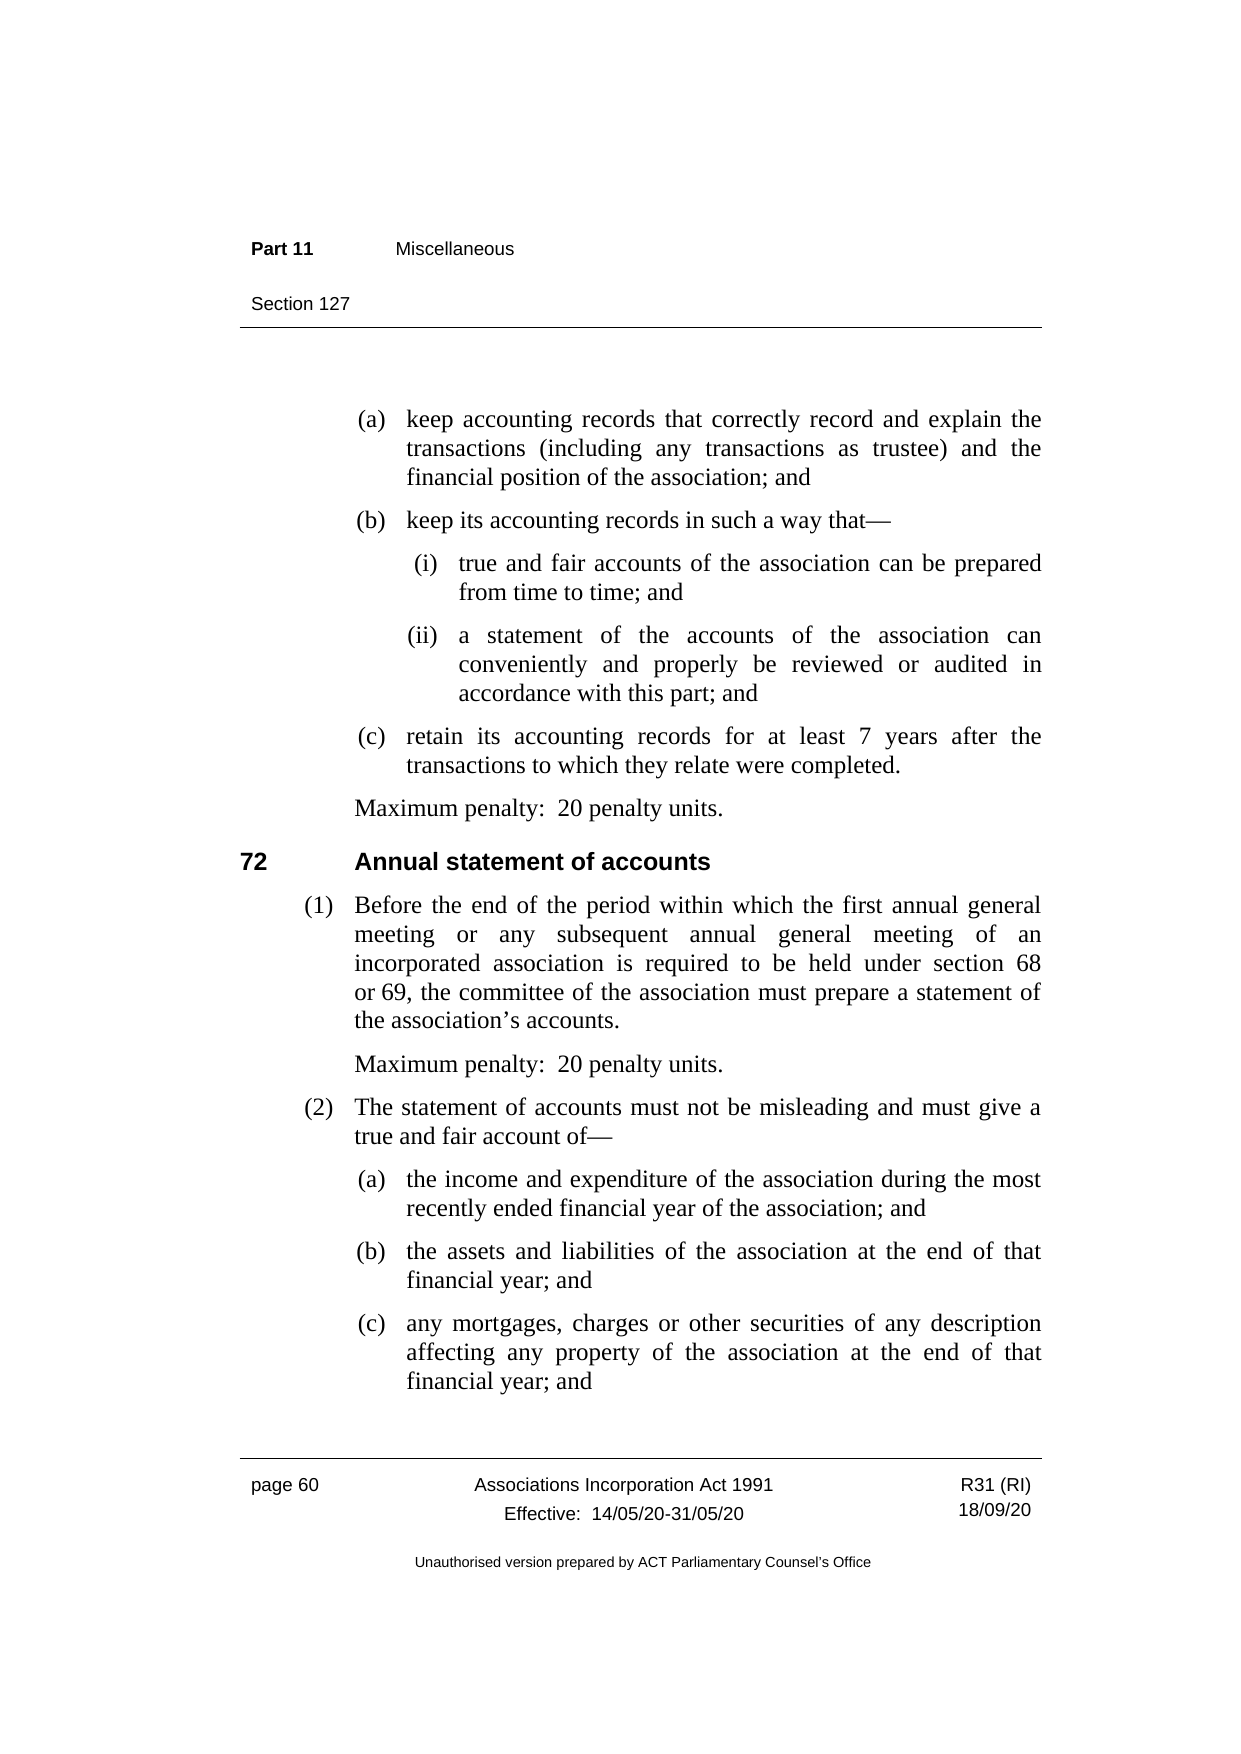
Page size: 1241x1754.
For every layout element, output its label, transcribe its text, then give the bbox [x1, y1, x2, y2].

text (b) the assets and liabilities of the association at the end of that financial year; and [239, 1236, 1042, 1294]
text (b) keep its accounting records in such a way that— [239, 505, 1042, 534]
text (ii) a statement of the accounts of the association can conveniently and properly be reviewed or audited in accordance with this part; and [239, 620, 1042, 707]
text Maximum penalty: 20 penalty units. [354, 793, 1042, 822]
text (a) keep accounting records that correctly record and explain the transactions (including any transactions as trustee) and the financial position of the association; and [239, 404, 1042, 490]
text 72 Annual statement of accounts [239, 847, 1042, 876]
text Maximum penalty: 20 penalty units. [354, 1049, 1042, 1077]
text (a) the income and expenditure of the association during the most recently ended financial year of the association; and [239, 1164, 1042, 1222]
text (1) Before the end of the period within which the first annual general meeting or any subsequent annual general meeting of an incorporated association is required to be held under section 68 or 69, the committee of the association must prepare a statement of the association’s accounts. [239, 890, 1042, 1034]
text (c) any mortgages, charges or other securities of any description affecting any property of the association at the end of that financial year; and [239, 1308, 1042, 1394]
text (i) true and fair accounts of the association can be prepared from time to time; and [239, 548, 1042, 606]
text (c) retain its accounting records for at least 7 years after the transactions to which they relate were completed. [239, 721, 1042, 779]
text (2) The statement of accounts must not be misleading and must give a true and fair account of— [239, 1092, 1042, 1149]
